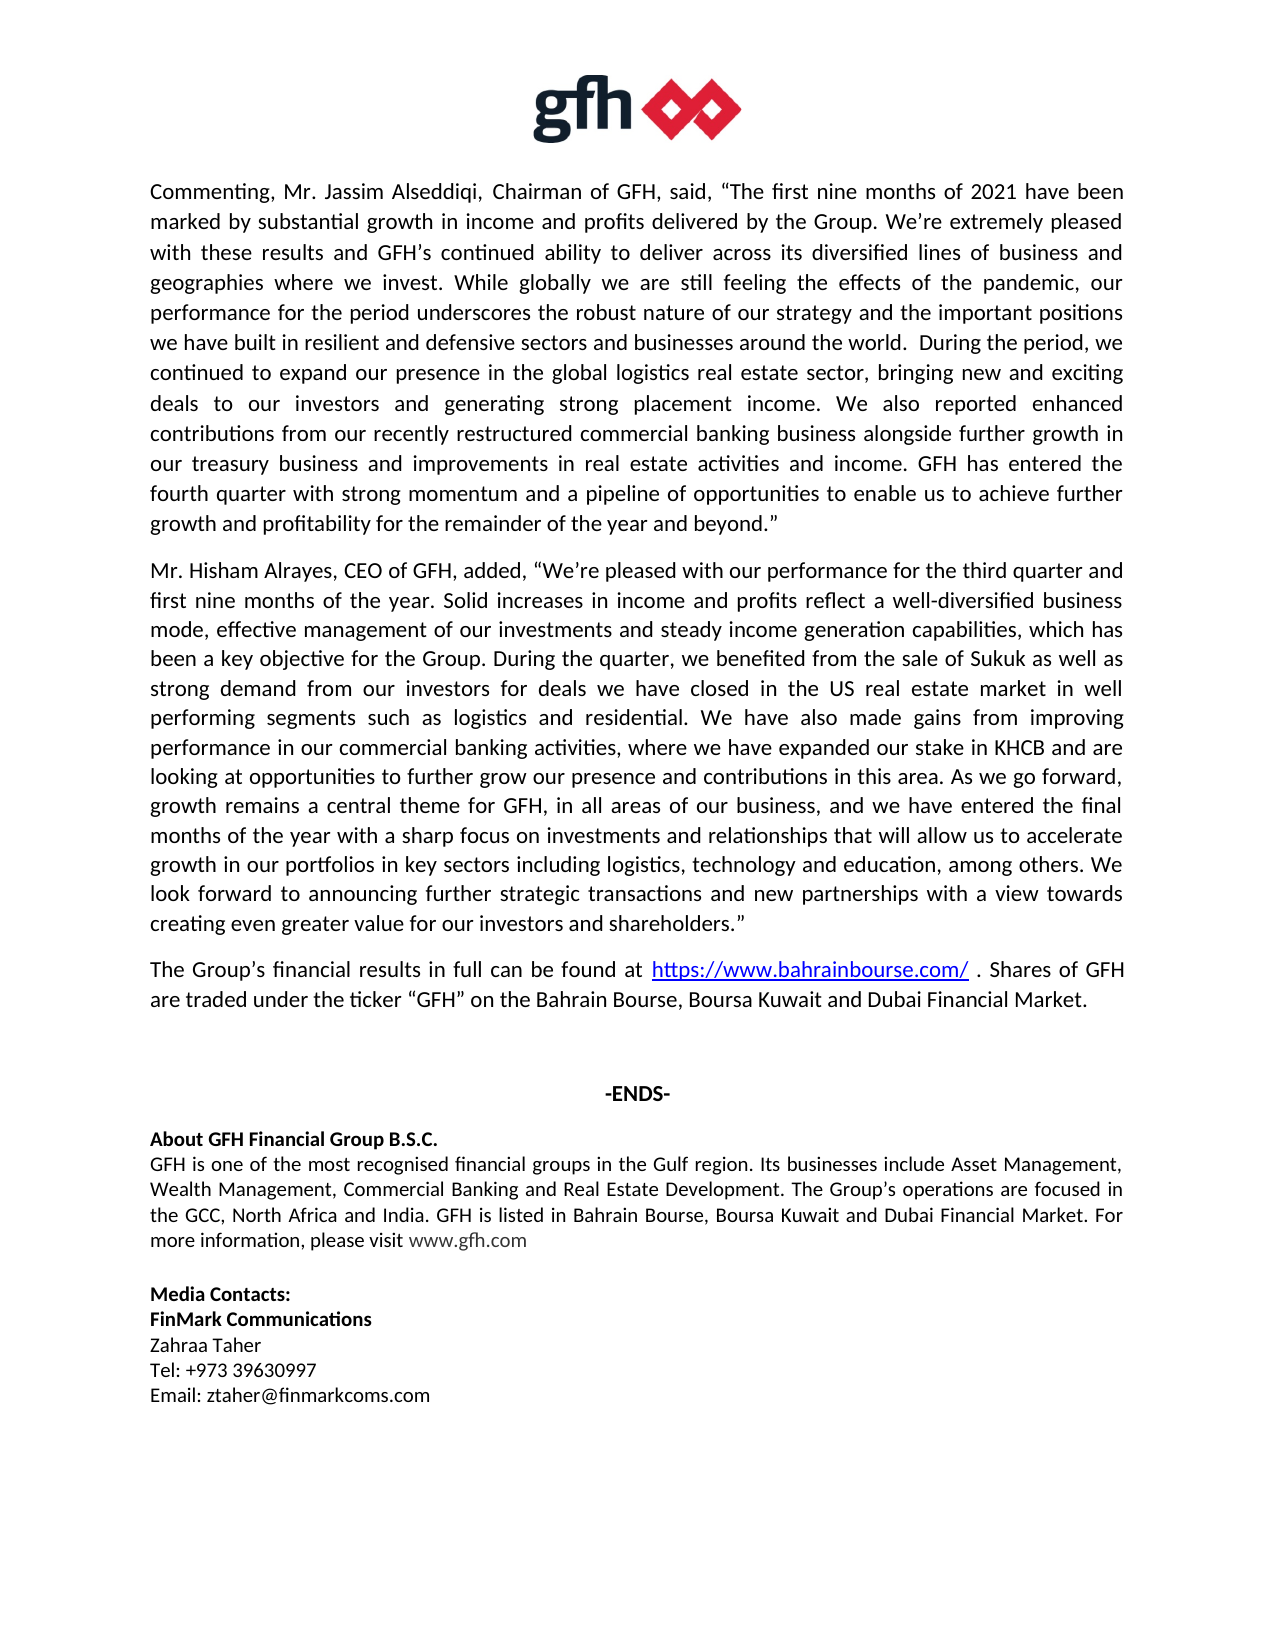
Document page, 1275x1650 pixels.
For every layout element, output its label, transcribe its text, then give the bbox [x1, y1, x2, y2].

text GFH is one of the most recognised financial groups in the Gulf region. Its businesses include Asset Management, Wealth Management, Commercial Banking and Real Estate Development. The Group’s operations are focused in the GCC, North Africa and India. GFH is listed in Bahrain Bourse, Boursa Kuwait and Dubai Financial Market. For more information, please visit www.gfh.com [150, 1151, 1125, 1253]
text Email: ztaher@finmarkcoms.com [150, 1383, 1125, 1408]
text Media Contacts: [150, 1281, 1125, 1306]
text About GFH Financial Group B.S.C. [150, 1126, 1125, 1151]
text Commenting, Mr. Jassim Alseddiqi, Chairman of GFH, said, “The first nine months of 2021 have been marked by substantial growth in income and profits delivered by the Group. We’re extremely pleased with these results and GFH’s continued ability to deliver across its diversified lines of business and geographies where we invest. While globally we are still feeling the effects of the pandemic, our performance for the period underscores the robust nature of our strategy and the important positions we have built in resilient and defensive sectors and businesses around the world. During the period, we continued to expand our presence in the global logistics real estate sector, bringing new and exciting deals to our investors and generating strong placement income. We also reported enhanced contributions from our recently restructured commercial banking business alongside further growth in our treasury business and improvements in real estate activities and income. GFH has entered the fourth quarter with strong momentum and a pipeline of opportunities to enable us to achieve further growth and profitability for the remainder of the year and beyond.” [150, 177, 1125, 538]
picture [533, 75, 742, 143]
text Zahraa Taher [150, 1332, 1125, 1357]
text Mr. Hisham Alrayes, CEO of GFH, added, “We’re pleased with our performance for the third quarter and first nine months of the year. Solid increases in income and profits reflect a well-diversified business mode, effective management of our investments and steady income generation capabilities, which has been a key objective for the Group. During the quarter, we benefited from the sale of Sukuk as well as strong demand from our investors for deals we have closed in the US real estate market in well performing segments such as logistics and residential. We have also made gains from improving performance in our commercial banking activities, where we have expanded our stake in KHCB and are looking at opportunities to further grow our presence and contributions in this area. As we go forward, growth remains a central theme for GFH, in all areas of our business, and we have entered the final months of the year with a sharp focus on investments and relationships that will allow us to accelerate growth in our portfolios in key sectors including logistics, technology and education, among others. We look forward to announcing further strategic transactions and new partnerships with a view towards creating even greater value for our investors and shareholders.” [150, 556, 1125, 937]
text Tel: +973 39630997 [150, 1357, 1125, 1383]
text The Group’s financial results in full can be found at https://www.bahrainbourse.com/ . Shares of GFH are traded under the ticker “GFH” on the Bahrain Bourse, Boursa Kuwait and Dubai Financial Market. [150, 955, 1125, 1013]
text -ENDS- [150, 1079, 1125, 1107]
text FinMark Communications [150, 1306, 1125, 1332]
